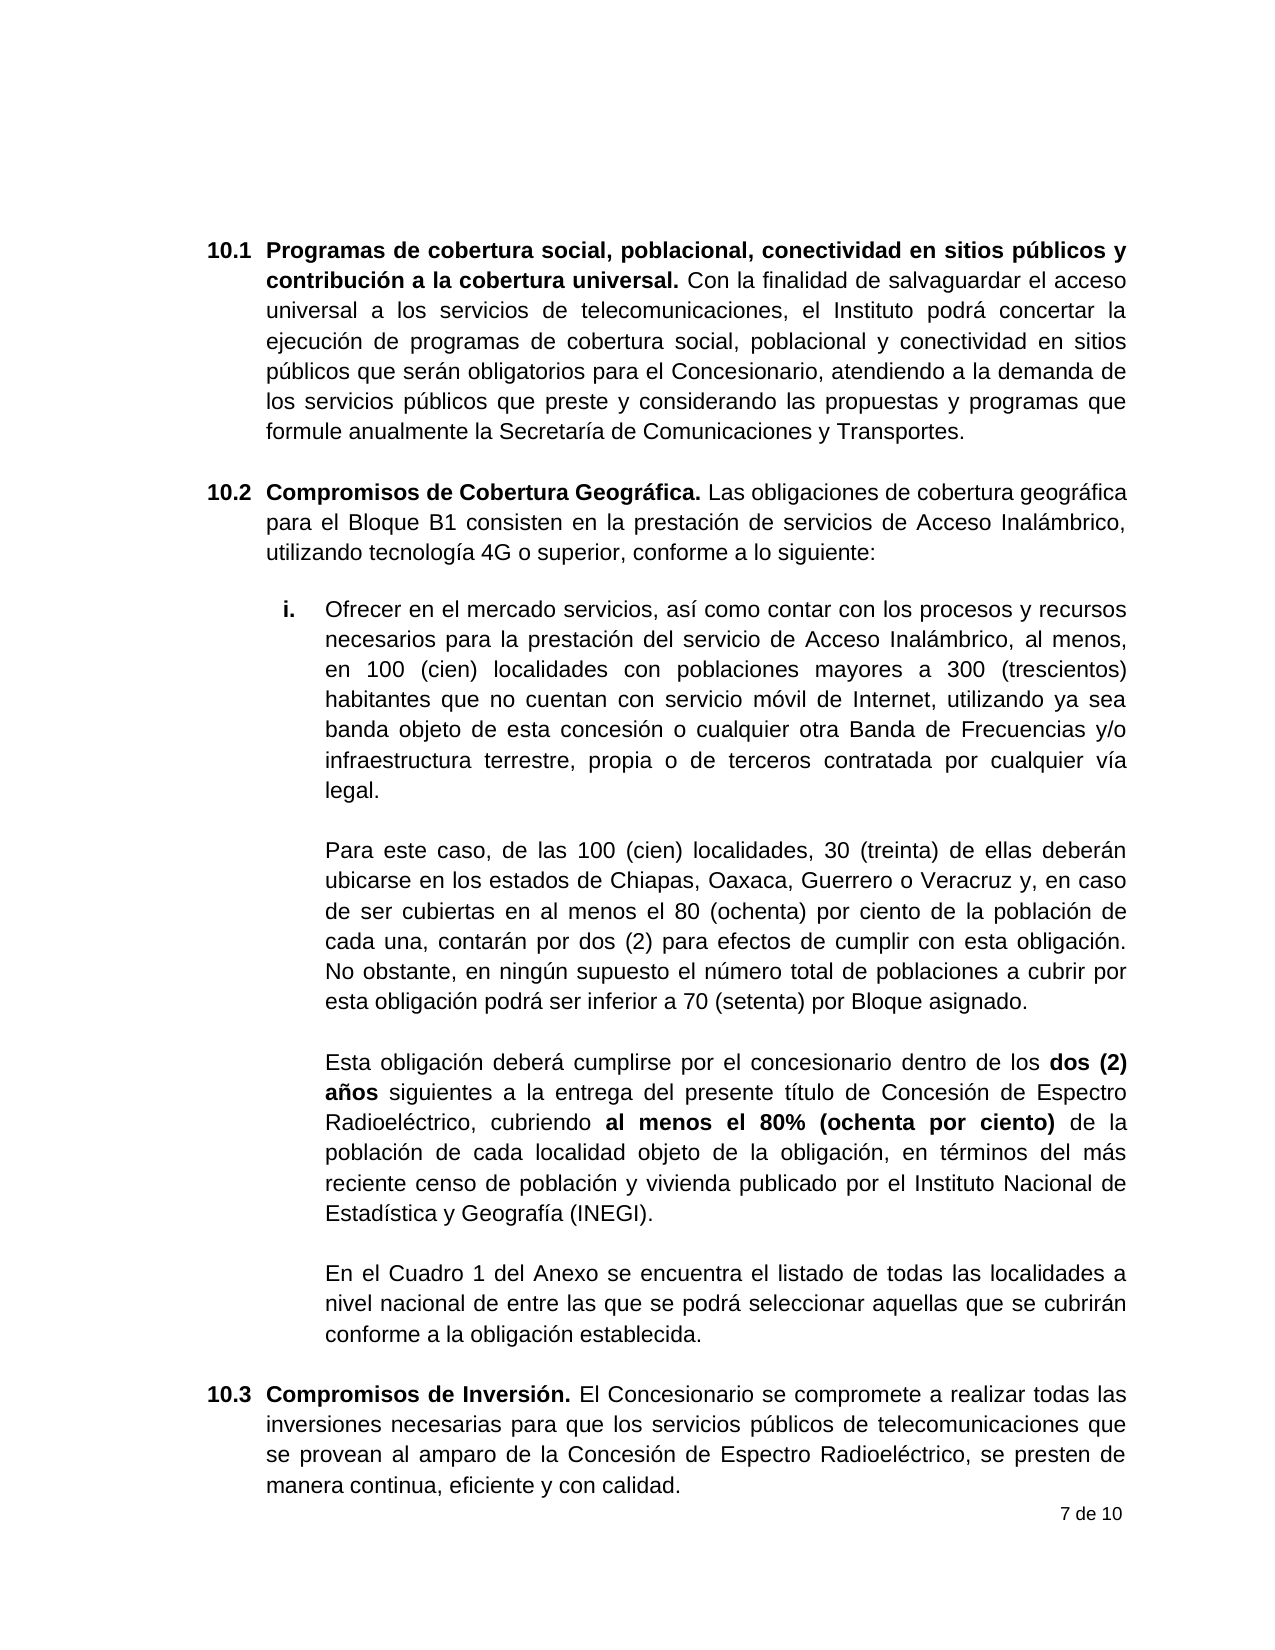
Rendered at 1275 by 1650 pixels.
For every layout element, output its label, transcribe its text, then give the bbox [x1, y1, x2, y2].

text Esta obligación deberá cumplirse por el concesionario dentro de los dos (2) años siguientes a la entrega del presente título de Concesión de Espectro Radioeléctrico, cubriendo al menos el 80% (ochenta por ciento) de la población de cada localidad objeto de la obligación, en términos del más reciente censo de población y vivienda publicado por el Instituto Nacional de Estadística y Geografía (INEGI). [325, 1049, 1127, 1226]
list Compromisos de Inversión. El Concesionario se compromete a realizar todas las inversiones necesarias para que los servicios públicos de telecomunicaciones que se provean al amparo de la Concesión de Espectro Radioeléctrico, se presten de manera continua, eficiente y con calidad. [207, 1381, 1127, 1498]
text Para este caso, de las 100 (cien) localidades, 30 (treinta) de ellas deberán ubicarse en los estados de Chiapas, Oaxaca, Guerrero o Veracruz y, en caso de ser cubiertas en al menos el 80 (ochenta) por ciento de la población de cada una, contarán por dos (2) para efectos de cumplir con esta obligación. No obstante, en ningún supuesto el número total de poblaciones a cubrir por esta obligación podrá ser inferior a 70 (setenta) por Bloque asignado. [325, 837, 1127, 1015]
list Compromisos de Cobertura Geográfica. Las obligaciones de cobertura geográfica para el Bloque B1 consisten en la prestación de servicios de Acceso Inalámbrico, utilizando tecnología 4G o superior, conforme a lo siguiente: [207, 479, 1127, 565]
list Ofrecer en el mercado servicios, así como contar con los procesos y recursos necesarios para la prestación del servicio de Acceso Inalámbrico, al menos, en 100 (cien) localidades con poblaciones mayores a 300 (trescientos) habitantes que no cuentan con servicio móvil de Internet, utilizando ya sea banda objeto de esta concesión o cualquier otra Banda de Frecuencias y/o infraestructura terrestre, propia o de terceros contratada por cualquier vía legal. [295, 596, 1127, 803]
text En el Cuadro 1 del Anexo se encuentra el listado de todas las localidades a nivel nacional de entre las que se podrá seleccionar aquellas que se cubrirán conforme a la obligación establecida. [325, 1260, 1127, 1347]
list Programas de cobertura social, poblacional, conectividad en sitios públicos y contribución a la cobertura universal. Con la finalidad de salvaguardar el acceso universal a los servicios de telecomunicaciones, el Instituto podrá concertar la ejecución de programas de cobertura social, poblacional y conectividad en sitios públicos que serán obligatorios para el Concesionario, atendiendo a la demanda de los servicios públicos que preste y considerando las propuestas y programas que formule anualmente la Secretaría de Comunicaciones y Transportes. [207, 237, 1127, 444]
